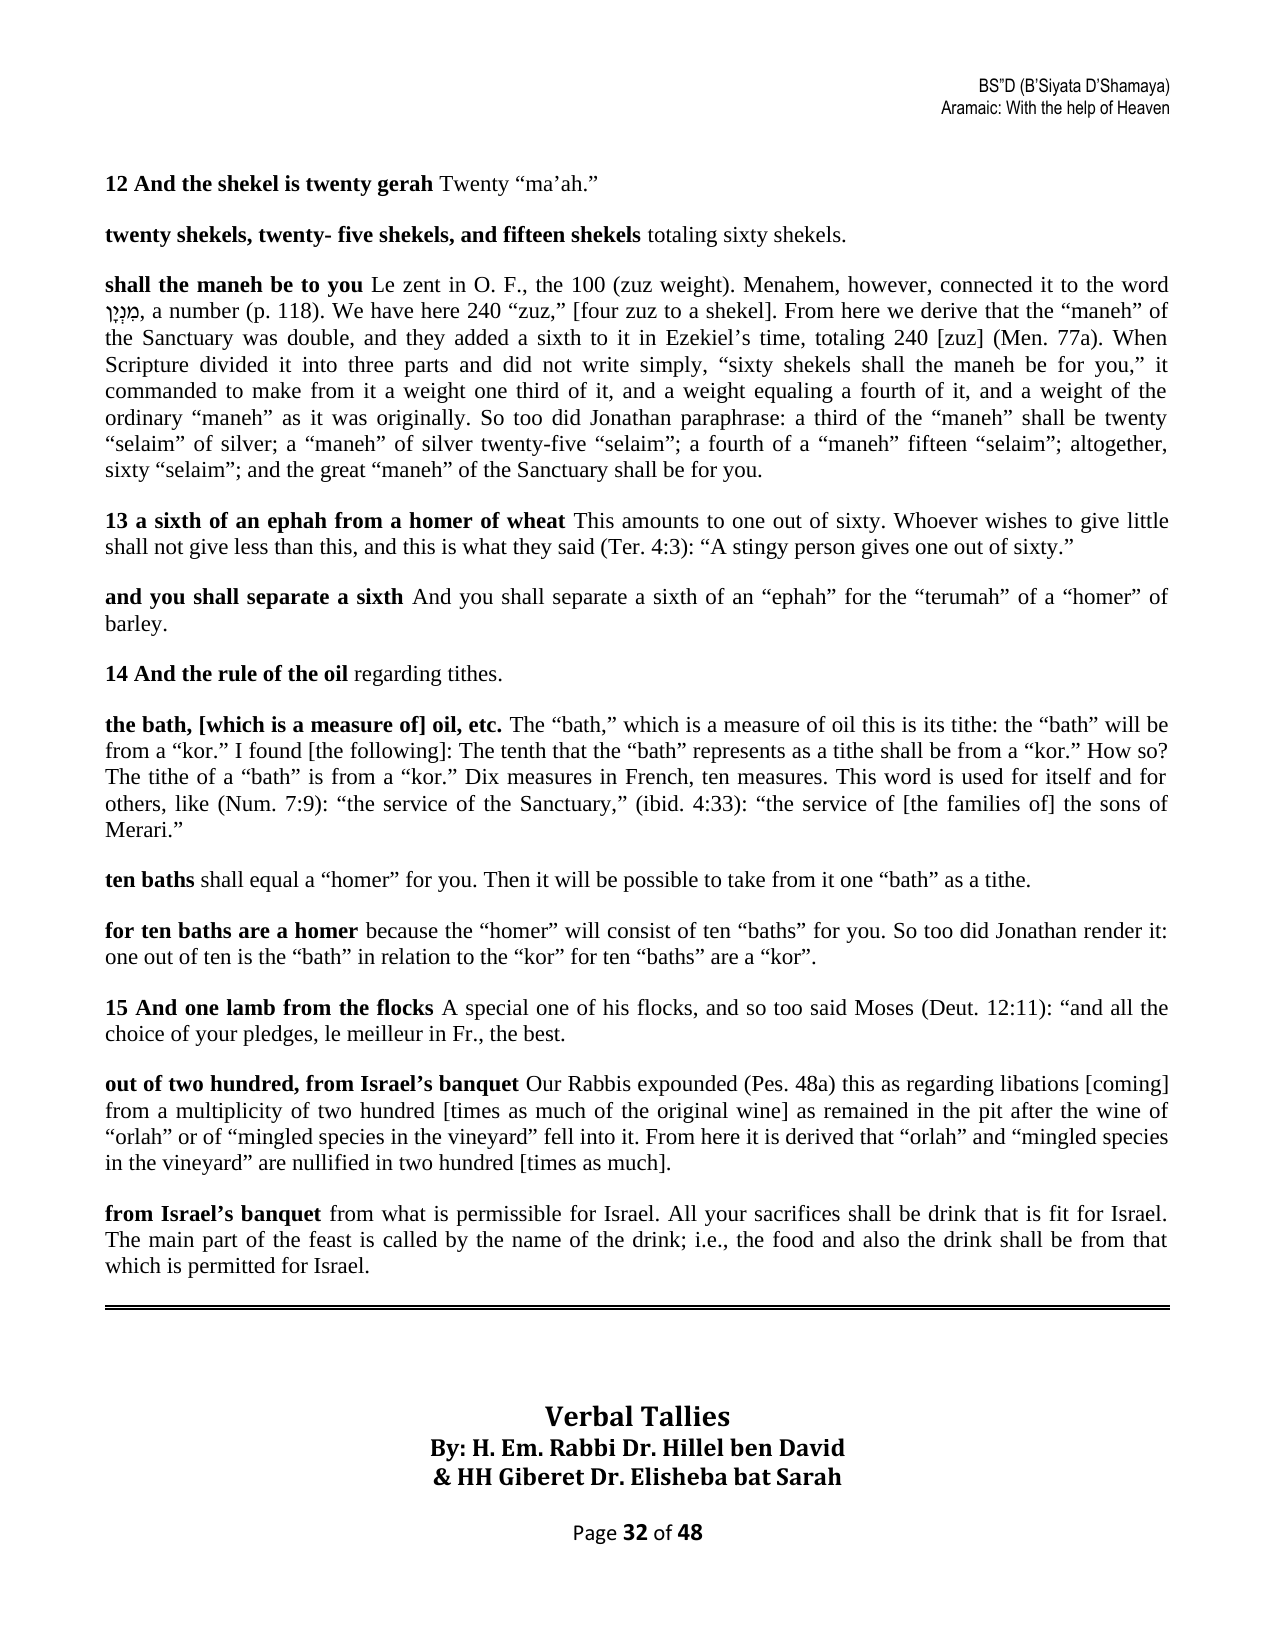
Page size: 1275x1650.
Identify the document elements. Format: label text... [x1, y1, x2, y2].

text from Israel’s banquet from what is permissible for Israel. All your sacrifices shall be drink that is fit for Israel. The main part of the feast is called by the name of the drink; i.e., the food and also the drink shall be from that which is permitted for Israel. [105, 1200, 1170, 1279]
text shall the maneh be to you Le zent in O. F., the 100 (zuz weight). Menahem, however, connected it to the word מִנְיָן, a number (p. 118). We have here 240 “zuz,” [four zuz to a shekel]. From here we derive that the “maneh” of the Sanctuary was double, and they added a sixth to it in Ezekiel’s time, totaling 240 [zuz] (Men. 77a). When Scripture divided it into three parts and did not write simply, “sixty shekels shall the maneh be for you,” it commanded to make from it a weight one third of it, and a weight equaling a fourth of it, and a weight of the ordinary “maneh” as it was originally. So too did Jonathan paraphrase: a third of the “maneh” shall be twenty “selaim” of silver; a “maneh” of silver twenty-five “selaim”; a fourth of a “maneh” fifteen “selaim”; altogether, sixty “selaim”; and the great “maneh” of the Sanctuary shall be for you. [105, 271, 1170, 483]
text 14 And the rule of the oil regarding tithes. [105, 660, 1170, 687]
text ten baths shall equal a “homer” for you. Then it will be possible to take from it one “bath” as a tithe. [105, 866, 1170, 893]
text twenty shekels, twenty- five shekels, and fifteen shekels totaling sixty shekels. [105, 221, 1170, 247]
text 13 a sixth of an ephah from a homer of wheat This amounts to one out of sixty. Whoever wishes to give little shall not give less than this, and this is what they said (Ter. 4:3): “A stingy person gives one out of sixty.” [105, 507, 1170, 559]
text Verbal Tallies [105, 1398, 1170, 1432]
text & HH Giberet Dr. Elisheba bat Sarah [105, 1462, 1170, 1491]
text 15 And one lamb from the flocks A special one of his flocks, and so too said Moses (Deut. 12:11): “and all the choice of your pledges, le meilleur in Fr., the best. [105, 994, 1170, 1046]
text and you shall separate a sixth And you shall separate a sixth of an “ephah” for the “terumah” of a “homer” of barley. [105, 583, 1170, 636]
text 12 And the shekel is twenty gerah Twenty “ma’ah.” [105, 170, 1170, 197]
text the bath, [which is a measure of] oil, etc. The “bath,” which is a measure of oil this is its tithe: the “bath” will be from a “kor.” I found [the following]: The tenth that the “bath” represents as a tithe shall be from a “kor.” How so? The tithe of a “bath” is from a “kor.” Dix measures in French, ten measures. This word is used for itself and for others, like (Num. 7:9): “the service of the Sanctuary,” (ibid. 4:33): “the service of [the families of] the sons of Merari.” [105, 711, 1170, 842]
text for ten baths are a homer because the “homer” will consist of ten “baths” for you. So too did Jonathan render it: one out of ten is the “bath” in relation to the “kor” for ten “baths” are a “kor”. [105, 917, 1170, 969]
text out of two hundred, from Israel’s banquet Our Rabbis expounded (Pes. 48a) this as regarding libations [coming] from a multiplicity of two hundred [times as much of the original wine] as remained in the pit after the wine of “orlah” or of “mingled species in the vineyard” fell into it. From here it is derived that “orlah” and “mingled species in the vineyard” are nullified in two hundred [times as much]. [105, 1070, 1170, 1176]
text By: H. Em. Rabbi Dr. Hillel ben David [105, 1432, 1170, 1462]
